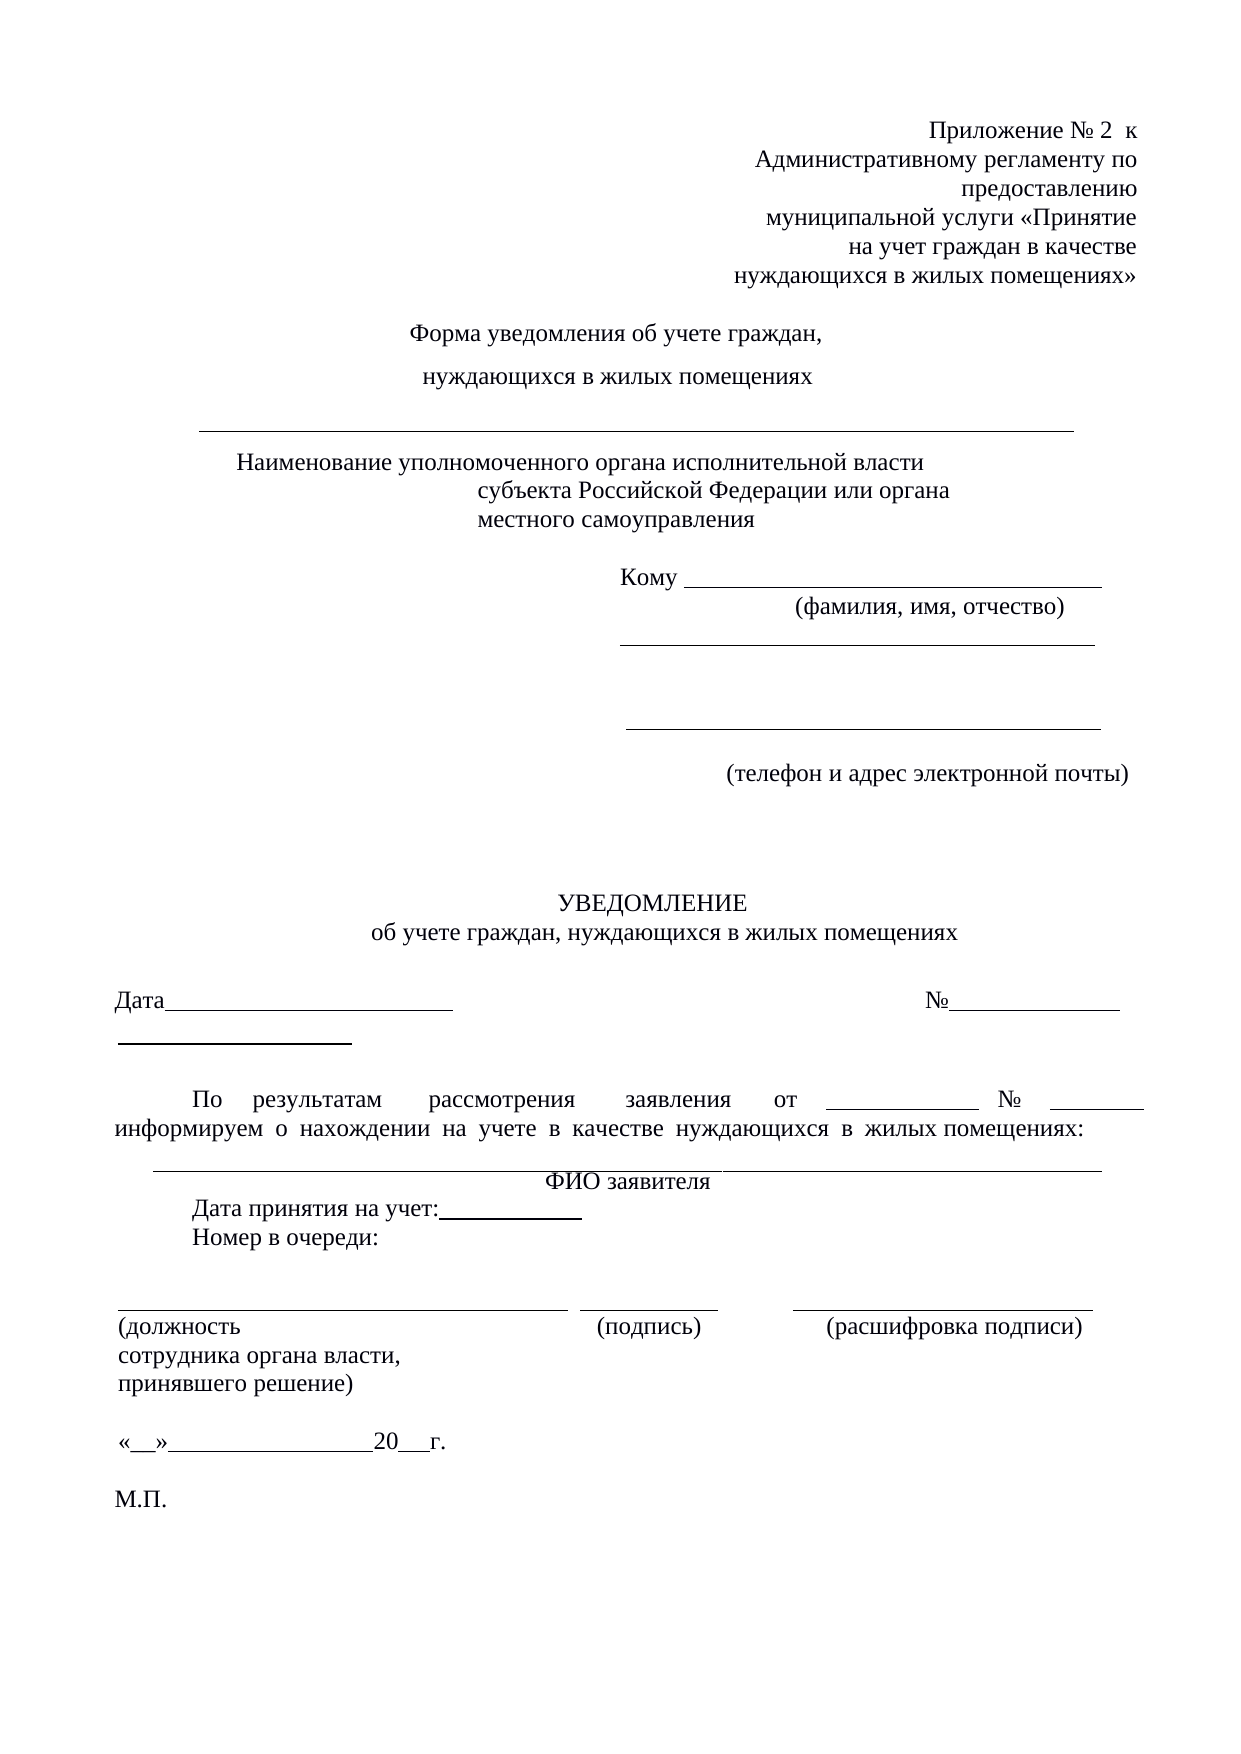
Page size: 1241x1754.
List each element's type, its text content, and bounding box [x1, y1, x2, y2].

subtitle УВЕДОМЛЕНИЕ [116, 888, 1188, 917]
text нуждающихся в жилых помещениях» [100, 260, 1137, 288]
subtitle Форма уведомления об учете граждан, нуждающихся в жилых помещениях [409, 318, 921, 390]
text Приложение № 2 к Административному регламенту по предоставлению [676, 115, 1137, 202]
text Дата принятия на учет: Номер в очереди: [192, 1193, 582, 1251]
text об учете граждан, нуждающихся в жилых помещениях [140, 917, 1188, 946]
text (должность (подпись) (расшифровка подписи) сотрудника органа власти, [118, 1309, 1083, 1368]
text муниципальной услуги «Принятие [100, 202, 1137, 231]
text (телефон и адрес электронной почты) [726, 759, 1192, 787]
text Дата № [114, 985, 1192, 1014]
text Кому [620, 562, 1192, 591]
text информируем о нахождении на учете в качестве нуждающихся в жилых помещениях: [114, 1113, 1192, 1141]
text По результатам рассмотрения заявления от № [192, 1084, 1192, 1112]
text М.П. [114, 1484, 1192, 1512]
text на учет граждан в качестве [100, 231, 1137, 259]
text ФИО заявителя [126, 1170, 1129, 1193]
text «__» 20 г. [118, 1426, 1192, 1455]
text принявшего решение) [118, 1368, 1192, 1397]
text Наименование уполномоченного органа исполнительной власти субъекта Российской Федерации или органа местного самоуправления [236, 404, 1020, 533]
text (фамилия, имя, отчество) [795, 591, 1192, 620]
